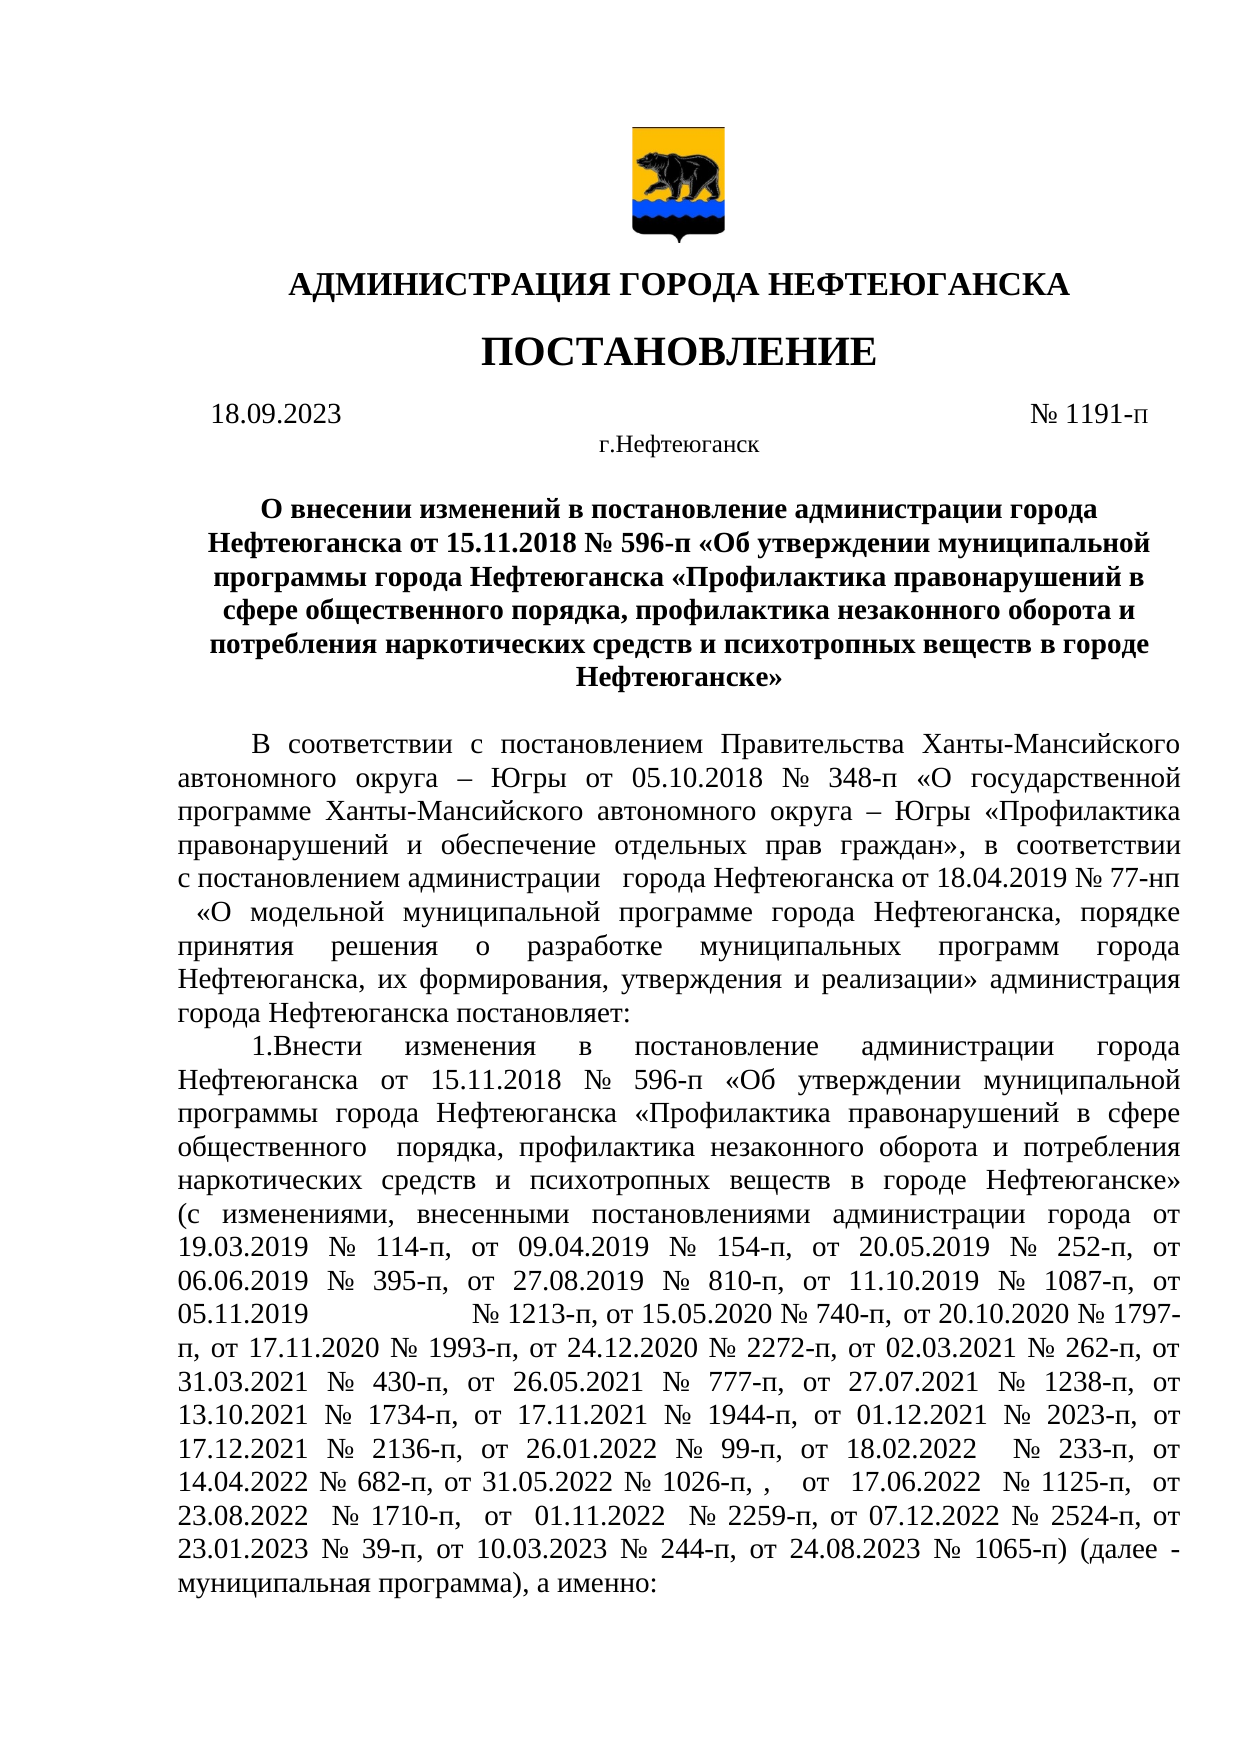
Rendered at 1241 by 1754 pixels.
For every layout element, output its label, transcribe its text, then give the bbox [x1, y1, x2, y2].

text ПОСТАНОВЛЕНИЕ [177, 326, 1181, 374]
text г.Нефтеюганск [177, 429, 1181, 458]
text АДМИНИСТРАЦИЯ ГОРОДА НЕФТЕЮГАНСКА [177, 264, 1181, 303]
text 18.09.2023 № 1191-п [177, 396, 1181, 429]
text 1.Внести изменения в постановление администрации города Нефтеюганска от 15.11.2018 № 596-п «Об утверждении муниципальной программы города Нефтеюганска «Профилактика правонарушений в сфере общественного порядка, профилактика незаконного оборота и потребления наркотических средств и психотропных веществ в городе Нефтеюганске» (с изменениями, внесенными постановлениями администрации города от 19.03.2019 № 114-п, от 09.04.2019 № 154-п, от 20.05.2019 № 252-п, от 06.06.2019 № 395-п, от 27.08.2019 № 810-п, от 11.10.2019 № 1087-п, от 05.11.2019 № 1213-п, от 15.05.2020 № 740-п, от 20.10.2020 № 1797-п, от 17.11.2020 № 1993-п, от 24.12.2020 № 2272-п, от 02.03.2021 № 262-п, от 31.03.2021 № 430-п, от 26.05.2021 № 777-п, от 27.07.2021 № 1238-п, от 13.10.2021 № 1734-п, от 17.11.2021 № 1944-п, от 01.12.2021 № 2023-п, от 17.12.2021 № 2136-п, от 26.01.2022 № 99-п, от 18.02.2022 № 233-п, от 14.04.2022 № 682-п, от 31.05.2022 № 1026-п, , от 17.06.2022 № 1125-п, от 23.08.2022 № 1710-п, от 01.11.2022 № 2259-п, от 07.12.2022 № 2524-п, от 23.01.2023 № 39-п, от 10.03.2023 № 244-п, от 24.08.2023 № 1065-п) (далее - муниципальная программа), а именно: [177, 1028, 1181, 1598]
picture [630, 127, 725, 240]
text О внесении изменений в постановление администрации города Нефтеюганска от 15.11.2018 № 596-п «Об утверждении муниципальной программы города Нефтеюганска «Профилактика правонарушений в сфере общественного порядка, профилактика незаконного оборота и потребления наркотических средств и психотропных веществ в городе Нефтеюганске» [177, 492, 1181, 693]
text «О модельной муниципальной программе города Нефтеюганска, порядке принятия решения о разработке муниципальных программ города Нефтеюганска, их формирования, утверждения и реализации» администрация города Нефтеюганска постановляет: [177, 894, 1181, 1028]
text В соответствии с постановлением Правительства Ханты-Мансийского автономного округа – Югры от 05.10.2018 № 348-п «О государственной программе Ханты-Мансийского автономного округа – Югры «Профилактика правонарушений и обеспечение отдельных прав граждан», в соответствии с постановлением администрации города Нефтеюганска от 18.04.2019 № 77-нп [177, 726, 1181, 894]
